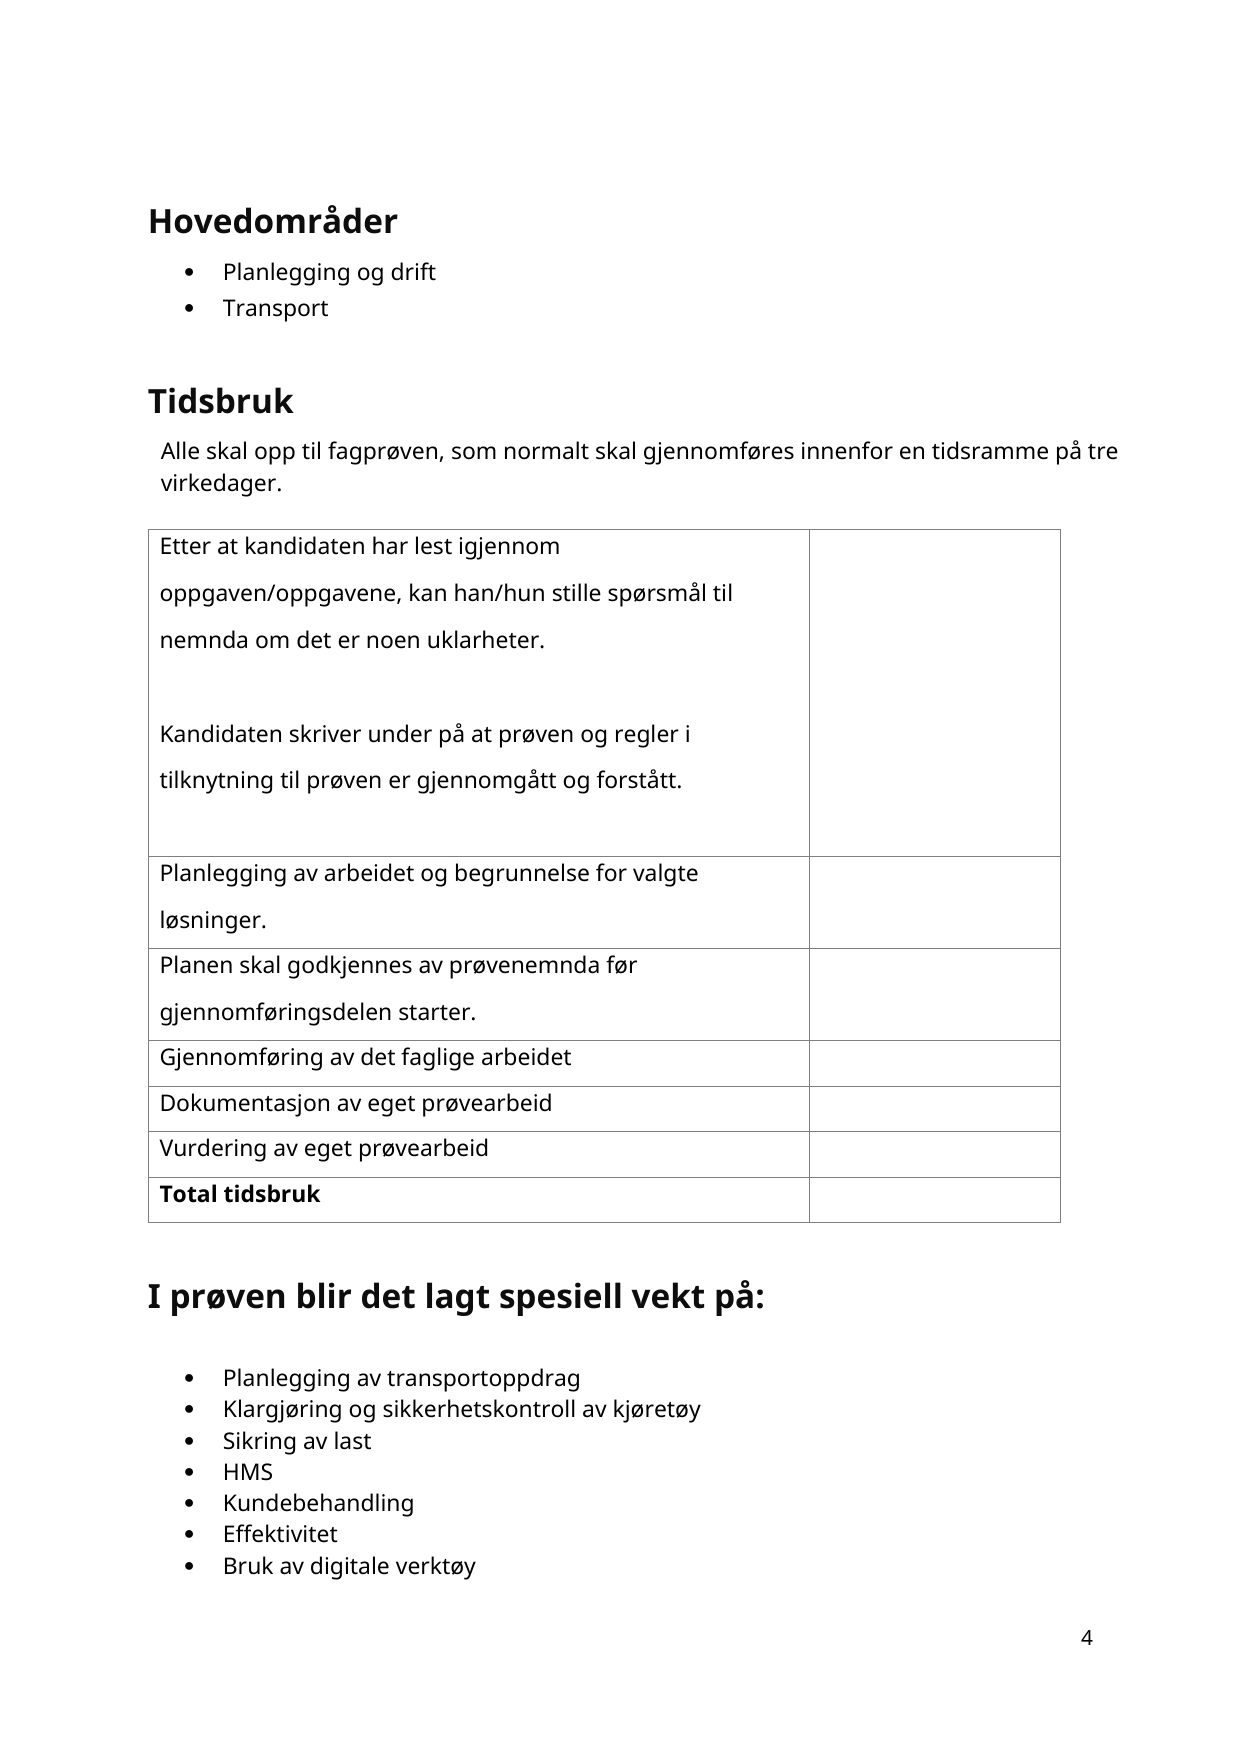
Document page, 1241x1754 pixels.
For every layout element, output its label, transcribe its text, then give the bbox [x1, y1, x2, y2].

table_cell Vurdering av eget prøvearbeid [149, 1132, 809, 1177]
table_header Etter at kandidaten har lest igjennom oppgaven/oppgavene, kan han/hun stille spørsmål til nemnda om det er noen uklarheter. Kandidaten skriver under på at prøven og regler i tilknytning til prøven er gjennomgått og forstått. [149, 530, 809, 856]
list Klargjøring og sikkerhetskontroll av kjøretøy [185, 1393, 1093, 1425]
list Effektivitet [185, 1518, 1093, 1550]
table_cell [810, 1132, 1060, 1177]
list Transport [185, 291, 1093, 323]
table_cell Total tidsbruk [149, 1178, 809, 1222]
subtitle Tidsbruk [148, 377, 1093, 423]
table_cell Gjennomføring av det faglige arbeidet [149, 1041, 809, 1086]
subtitle I prøven blir det lagt spesiell vekt på: [148, 1273, 1093, 1318]
list HMS [185, 1456, 1093, 1487]
table_cell [810, 857, 1060, 948]
list Kundebehandling [185, 1487, 1093, 1518]
subtitle Hovedområder [148, 198, 1093, 243]
table_cell [810, 1041, 1060, 1086]
table_header [810, 530, 1060, 856]
list Planlegging av transportoppdrag [185, 1362, 1093, 1393]
list Sikring av last [185, 1425, 1093, 1456]
table_cell Planlegging av arbeidet og begrunnelse for valgte løsninger. [149, 857, 809, 948]
table_cell [810, 949, 1060, 1040]
table_header Alle skal opp til fagprøven, som normalt skal gjennomføres innenfor en tidsramme på tre virkedager. [153, 435, 1212, 529]
table_cell [810, 1178, 1060, 1222]
list Planlegging og drift [185, 256, 1093, 287]
table_cell Dokumentasjon av eget prøvearbeid [149, 1087, 809, 1131]
table_cell [810, 1087, 1060, 1131]
table_cell Planen skal godkjennes av prøvenemnda før gjennomføringsdelen starter. [149, 949, 809, 1040]
list Bruk av digitale verktøy [185, 1550, 1093, 1581]
